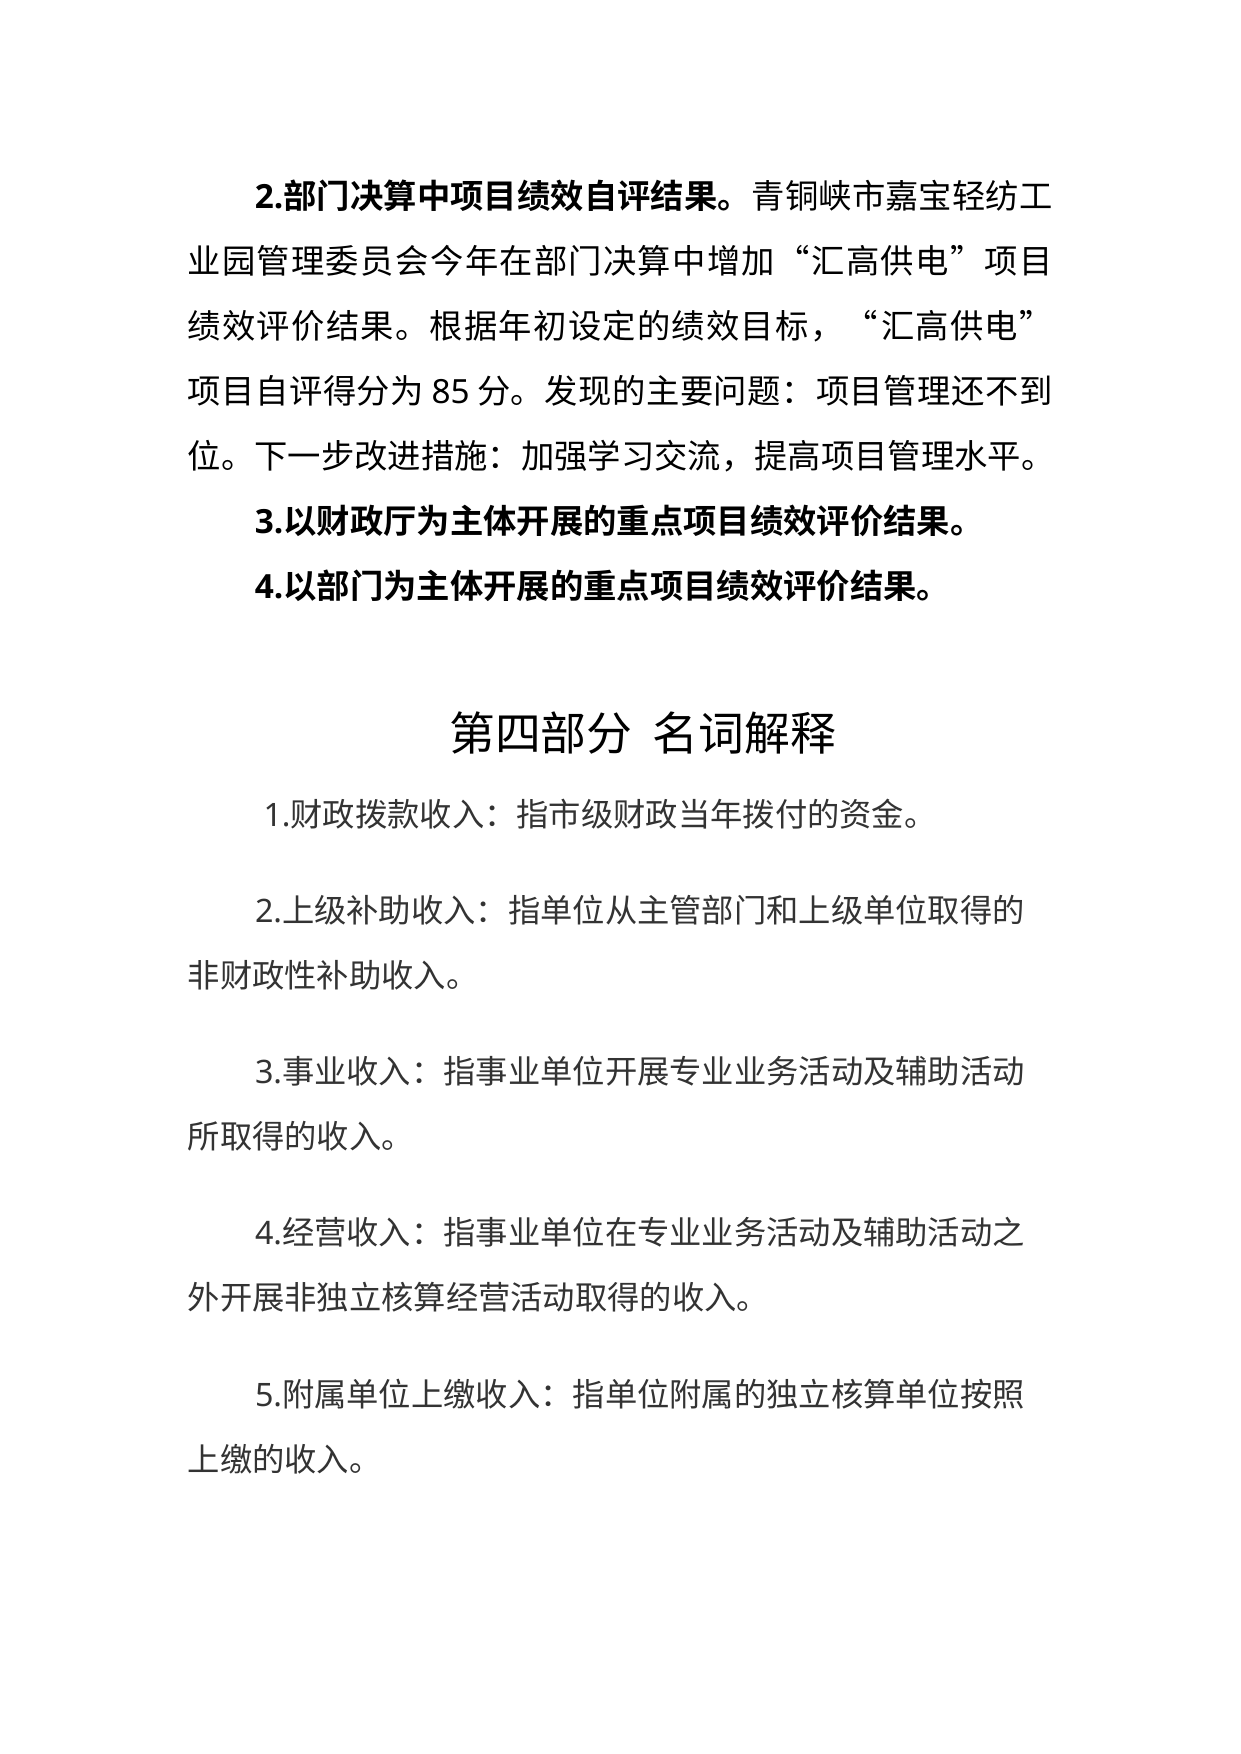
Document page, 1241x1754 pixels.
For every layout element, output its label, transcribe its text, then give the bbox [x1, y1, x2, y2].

text 2.部门决算中项目绩效自评结果。青铜峡市嘉宝轻纺工业园管理委员会今年在部门决算中增加“汇高供电”项目绩效评价结果。根据年初设定的绩效目标，“汇高供电”项目自评得分为85分。发现的主要问题：项目管理还不到位。下一步改进措施：加强学习交流，提高项目管理水平。 [187, 162, 1053, 487]
text 2.上级补助收入：指单位从主管部门和上级单位取得的非财政性补助收入。 [187, 876, 1053, 1006]
text 4.经营收入：指事业单位在专业业务活动及辅助活动之外开展非独立核算经营活动取得的收入。 [187, 1198, 1053, 1328]
text 4.以部门为主体开展的重点项目绩效评价结果。 [187, 552, 1053, 617]
text 5.附属单位上缴收入：指单位附属的独立核算单位按照上缴的收入。 [187, 1359, 1053, 1489]
text 3.事业收入：指事业单位开展专业业务活动及辅助活动所取得的收入。 [187, 1037, 1053, 1167]
text 第四部分 名词解释 [187, 682, 1053, 779]
text 3.以财政厅为主体开展的重点项目绩效评价结果。 [187, 487, 1053, 552]
text 1.财政拨款收入：指市级财政当年拨付的资金。 [187, 779, 1053, 844]
